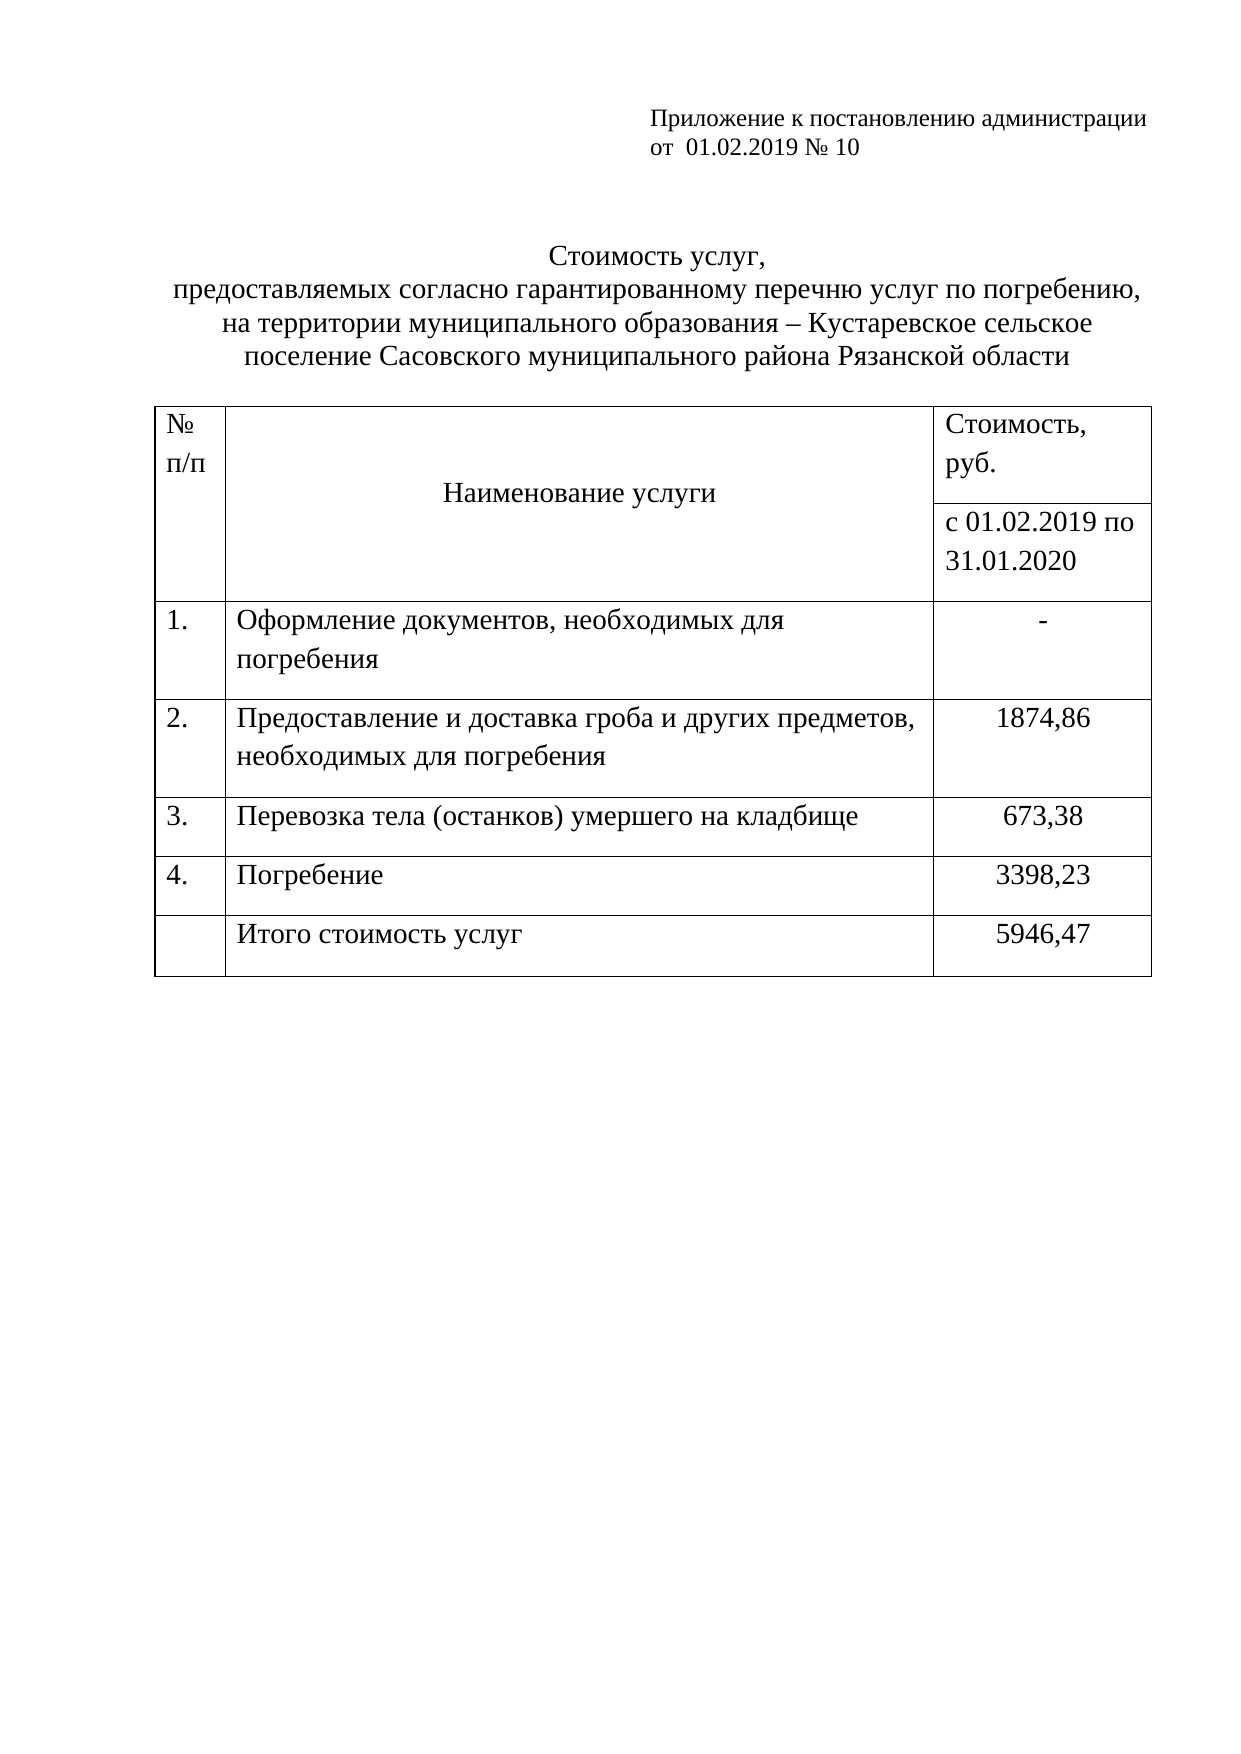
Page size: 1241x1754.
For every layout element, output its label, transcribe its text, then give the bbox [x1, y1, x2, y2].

table_cell 4. [156, 857, 225, 915]
table_cell 3398,23 [934, 857, 1151, 915]
table_cell 1. [156, 602, 225, 699]
text от 01.02.2019 № 10 [650, 132, 1152, 161]
table_cell [156, 916, 225, 976]
table_header Стоимость, руб. [934, 407, 1151, 503]
table_cell Оформление документов, необходимых для погребения [226, 602, 933, 699]
table_cell 3. [156, 798, 225, 856]
text Приложение к постановлению администрации [650, 103, 1152, 132]
table_header № п/п [156, 407, 225, 601]
table_cell Предоставление и доставка гроба и других предметов, необходимых для погребения [226, 700, 933, 797]
table_cell 5946,47 [934, 916, 1151, 976]
table_cell 673,38 [934, 798, 1151, 856]
table_cell 2. [156, 700, 225, 797]
table_cell 1874,86 [934, 700, 1151, 797]
table_cell Итого стоимость услуг [226, 916, 933, 976]
table_cell Перевозка тела (останков) умершего на кладбище [226, 798, 933, 856]
table_header Наименование услуги [226, 407, 933, 601]
text предоставляемых согласно гарантированному перечню услуг по погребению, на территории муниципального образования – Кустаревское сельское поселение Сасовского муниципального района Рязанской области [162, 271, 1152, 372]
table_cell Погребение [226, 857, 933, 915]
table_cell с 01.02.2019 по 31.01.2020 [934, 504, 1151, 601]
text Стоимость услуг, [162, 238, 1152, 271]
table_cell - [934, 602, 1151, 699]
